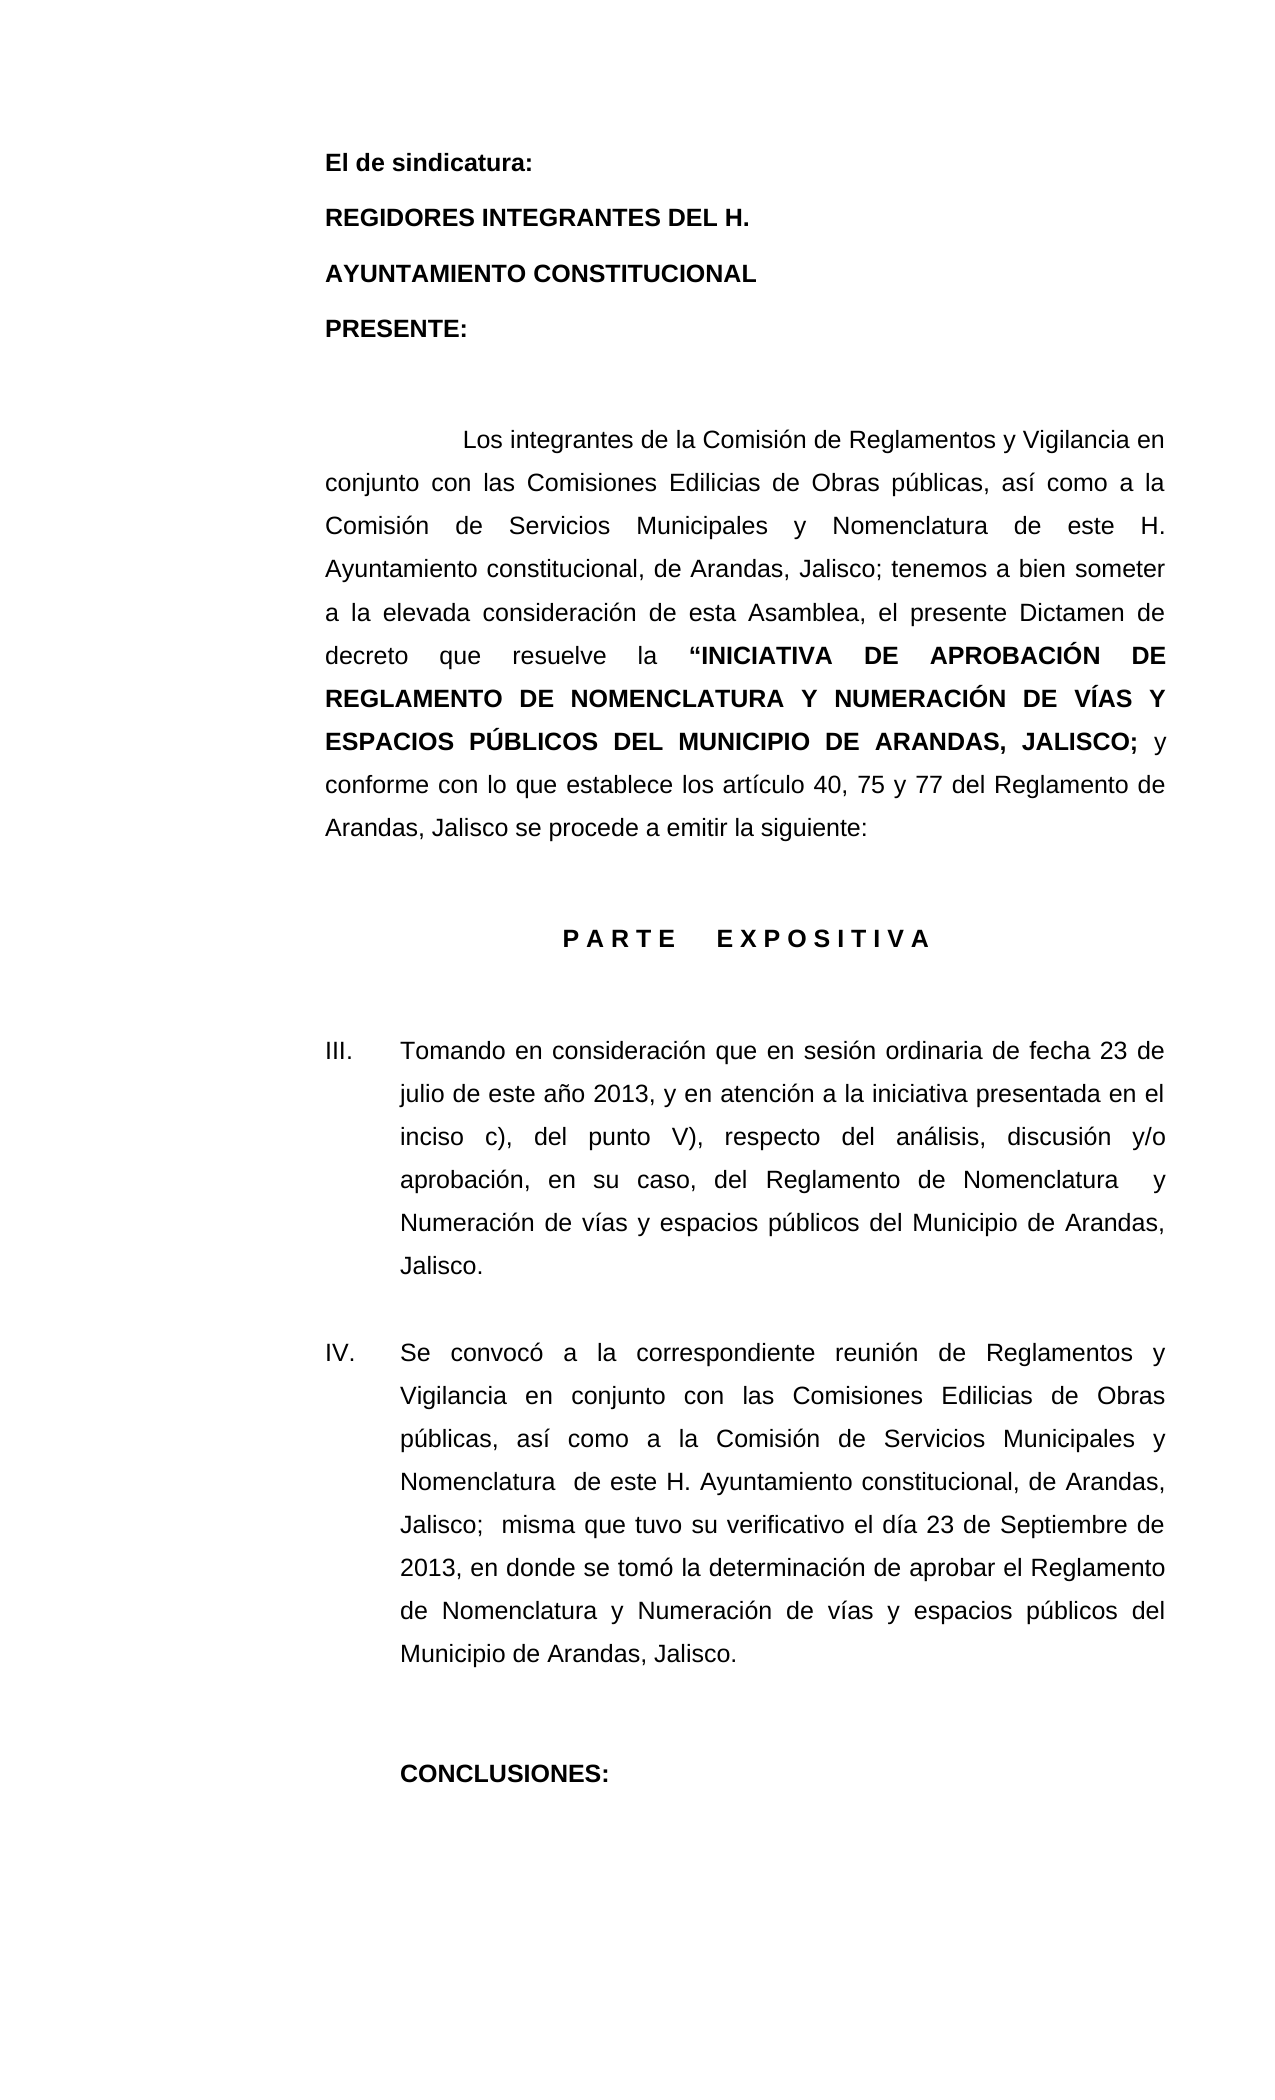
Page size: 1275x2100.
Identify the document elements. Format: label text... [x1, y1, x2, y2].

text El de sindicatura: [325, 148, 1167, 176]
list Se convocó a la correspondiente reunión de Reglamentos y Vigilancia en conjunto con las Comisiones Edilicias de Obras públicas, así como a la Comisión de Servicios Municipales y Nomenclatura de este H. Ayuntamiento constitucional, de Arandas, Jalisco; misma que tuvo su verificativo el día 23 de Septiembre de 2013, en donde se tomó la determinación de aprobar el Reglamento de Nomenclatura y Numeración de vías y espacios públicos del Municipio de Arandas, Jalisco. [325, 1337, 1166, 1668]
list Tomando en consideración que en sesión ordinaria de fecha 23 de julio de este año 2013, y en atención a la iniciativa presentada en el inciso c), del punto V), respecto del análisis, discusión y/o aprobación, en su caso, del Reglamento de Nomenclatura y Numeración de vías y espacios públicos del Municipio de Arandas, Jalisco. [325, 1036, 1167, 1280]
text REGIDORES INTEGRANTES DEL H. [325, 203, 1167, 232]
text P A R T E E X P O S I T I V A [325, 924, 1167, 953]
text Los integrantes de la Comisión de Reglamentos y Vigilancia en conjunto con las Comisiones Edilicias de Obras públicas, así como a la Comisión de Servicios Municipales y Nomenclatura de este H. Ayuntamiento constitucional, de Arandas, Jalisco; tenemos a bien someter a la elevada consideración de esta Asamblea, el presente Dictamen de decreto que resuelve la “INICIATIVA DE APROBACIÓN DE REGLAMENTO DE NOMENCLATURA Y NUMERACIÓN DE VÍAS Y ESPACIOS PÚBLICOS DEL MUNICIPIO DE ARANDAS, JALISCO; y conforme con lo que establece los artículo 40, 75 y 77 del Reglamento de Arandas, Jalisco se procede a emitir la siguiente: [325, 425, 1167, 842]
list CONCLUSIONES: [400, 1759, 1167, 1787]
text PRESENTE: [325, 314, 1167, 343]
text AYUNTAMIENTO CONSTITUCIONAL [325, 259, 1167, 288]
